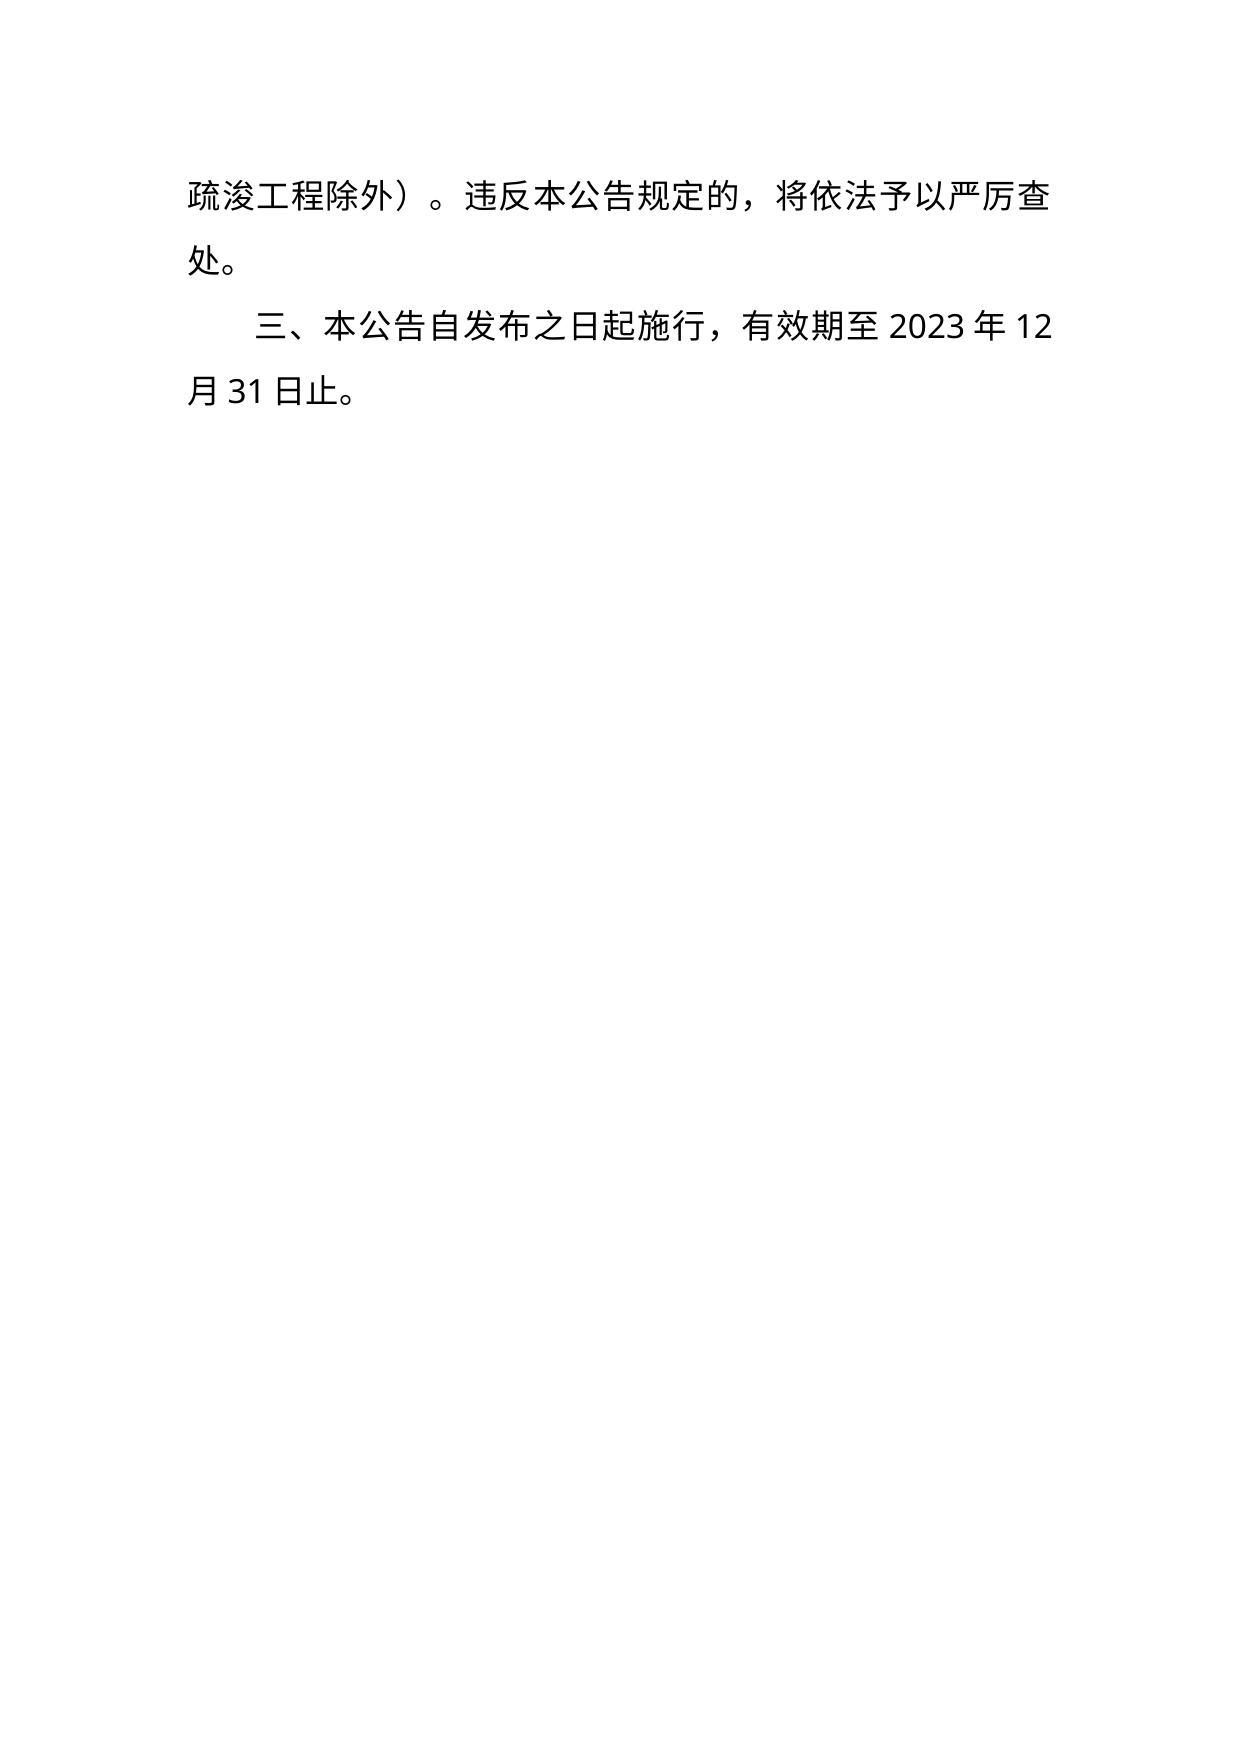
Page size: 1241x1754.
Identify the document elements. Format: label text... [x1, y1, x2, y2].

text 三、本公告自发布之日起施行，有效期至2023年12月31日止。 [187, 292, 1053, 422]
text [187, 162, 1053, 292]
